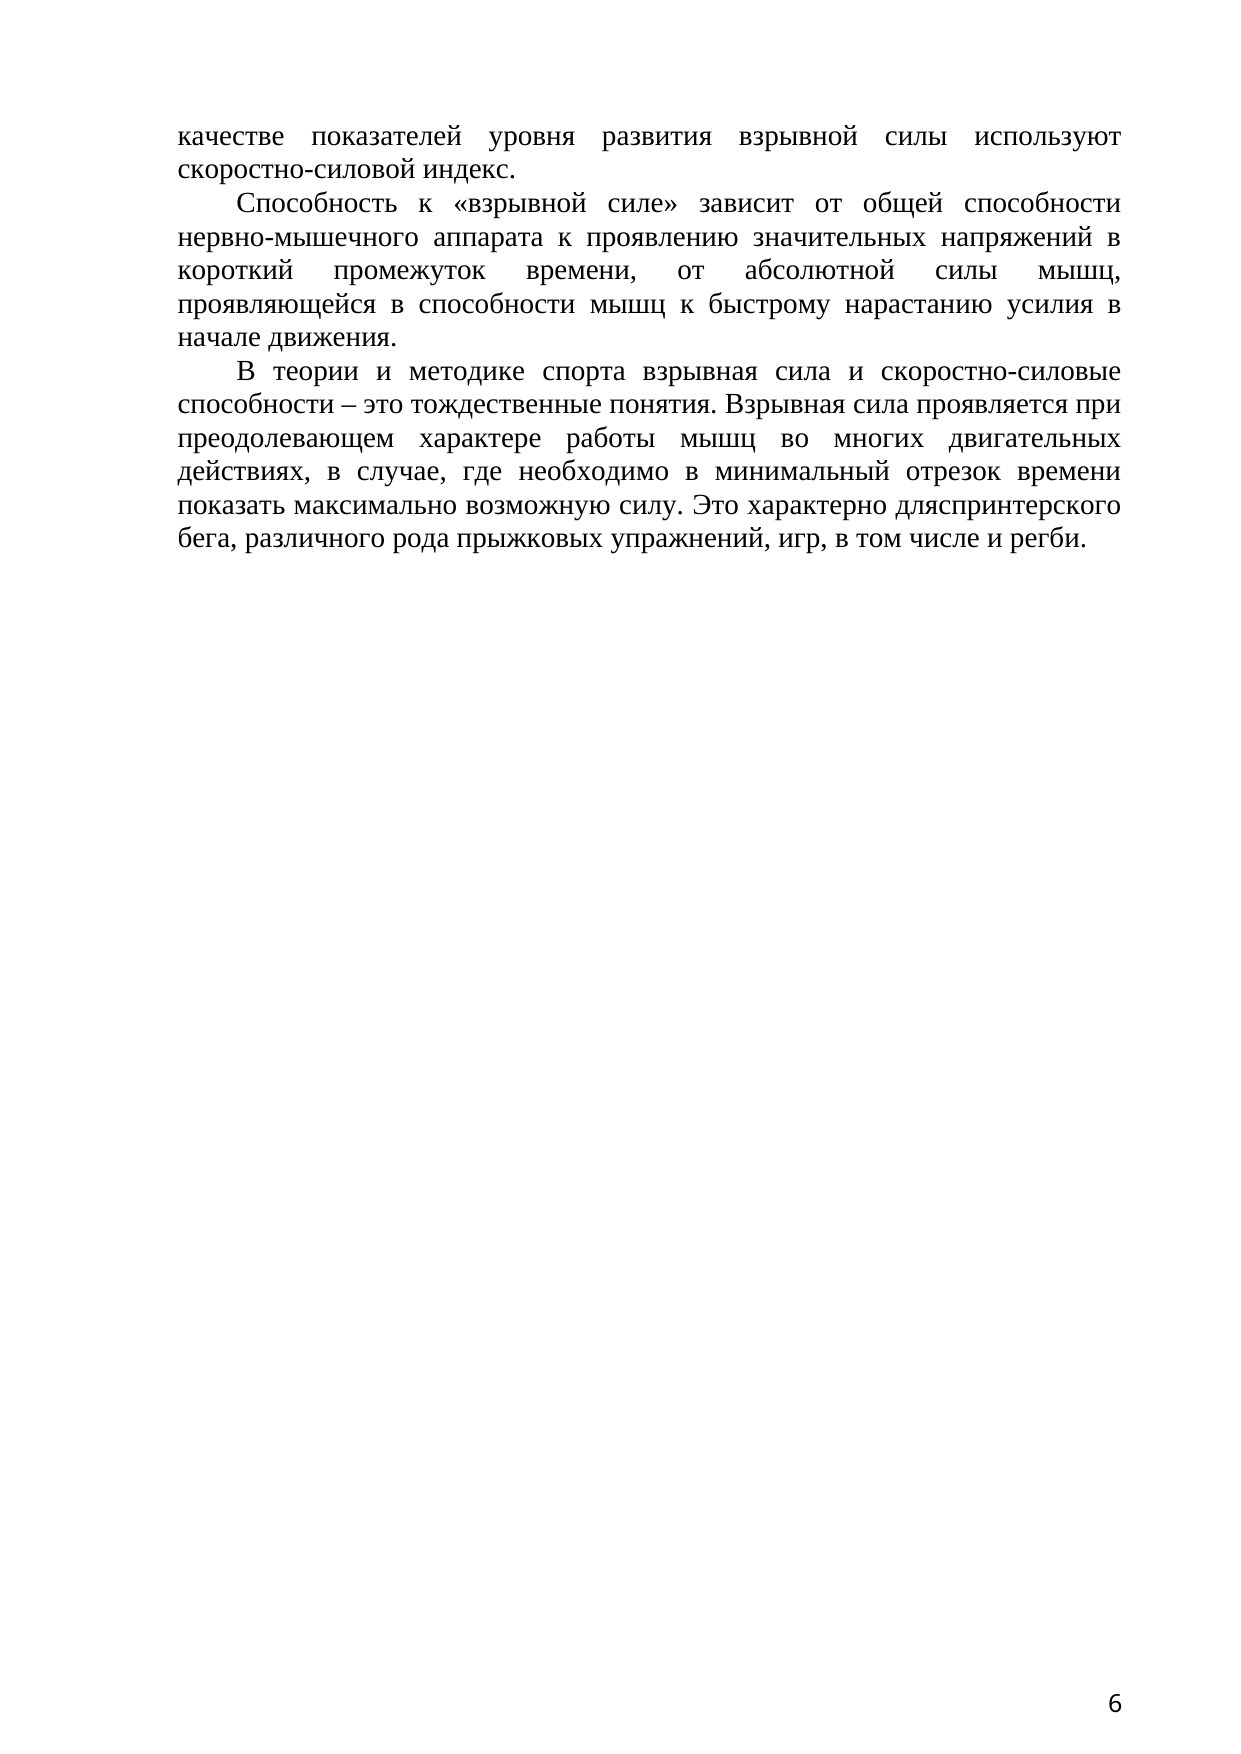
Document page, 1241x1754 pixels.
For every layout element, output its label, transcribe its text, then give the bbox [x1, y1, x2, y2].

text В теории и методике спорта взрывная сила и скоростно-силовые способности – это тождественные понятия. Взрывная сила проявляется при преодолевающем характере работы мышц во многих двигательных действиях, в случае, где необходимо в минимальный отрезок времени показать максимально возможную силу. Это характерно дляспринтерского бега, различного рода прыжковых упражнений, игр, в том числе и регби. [177, 353, 1122, 554]
text Способность к «взрывной силе» зависит от общей способности нервно-мышечного аппарата к проявлению значительных напряжений в короткий промежуток времени, от абсолютной силы мышц, проявляющейся в способности мышц к быстрому нарастанию усилия в начале движения. [177, 185, 1122, 353]
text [177, 118, 1122, 185]
